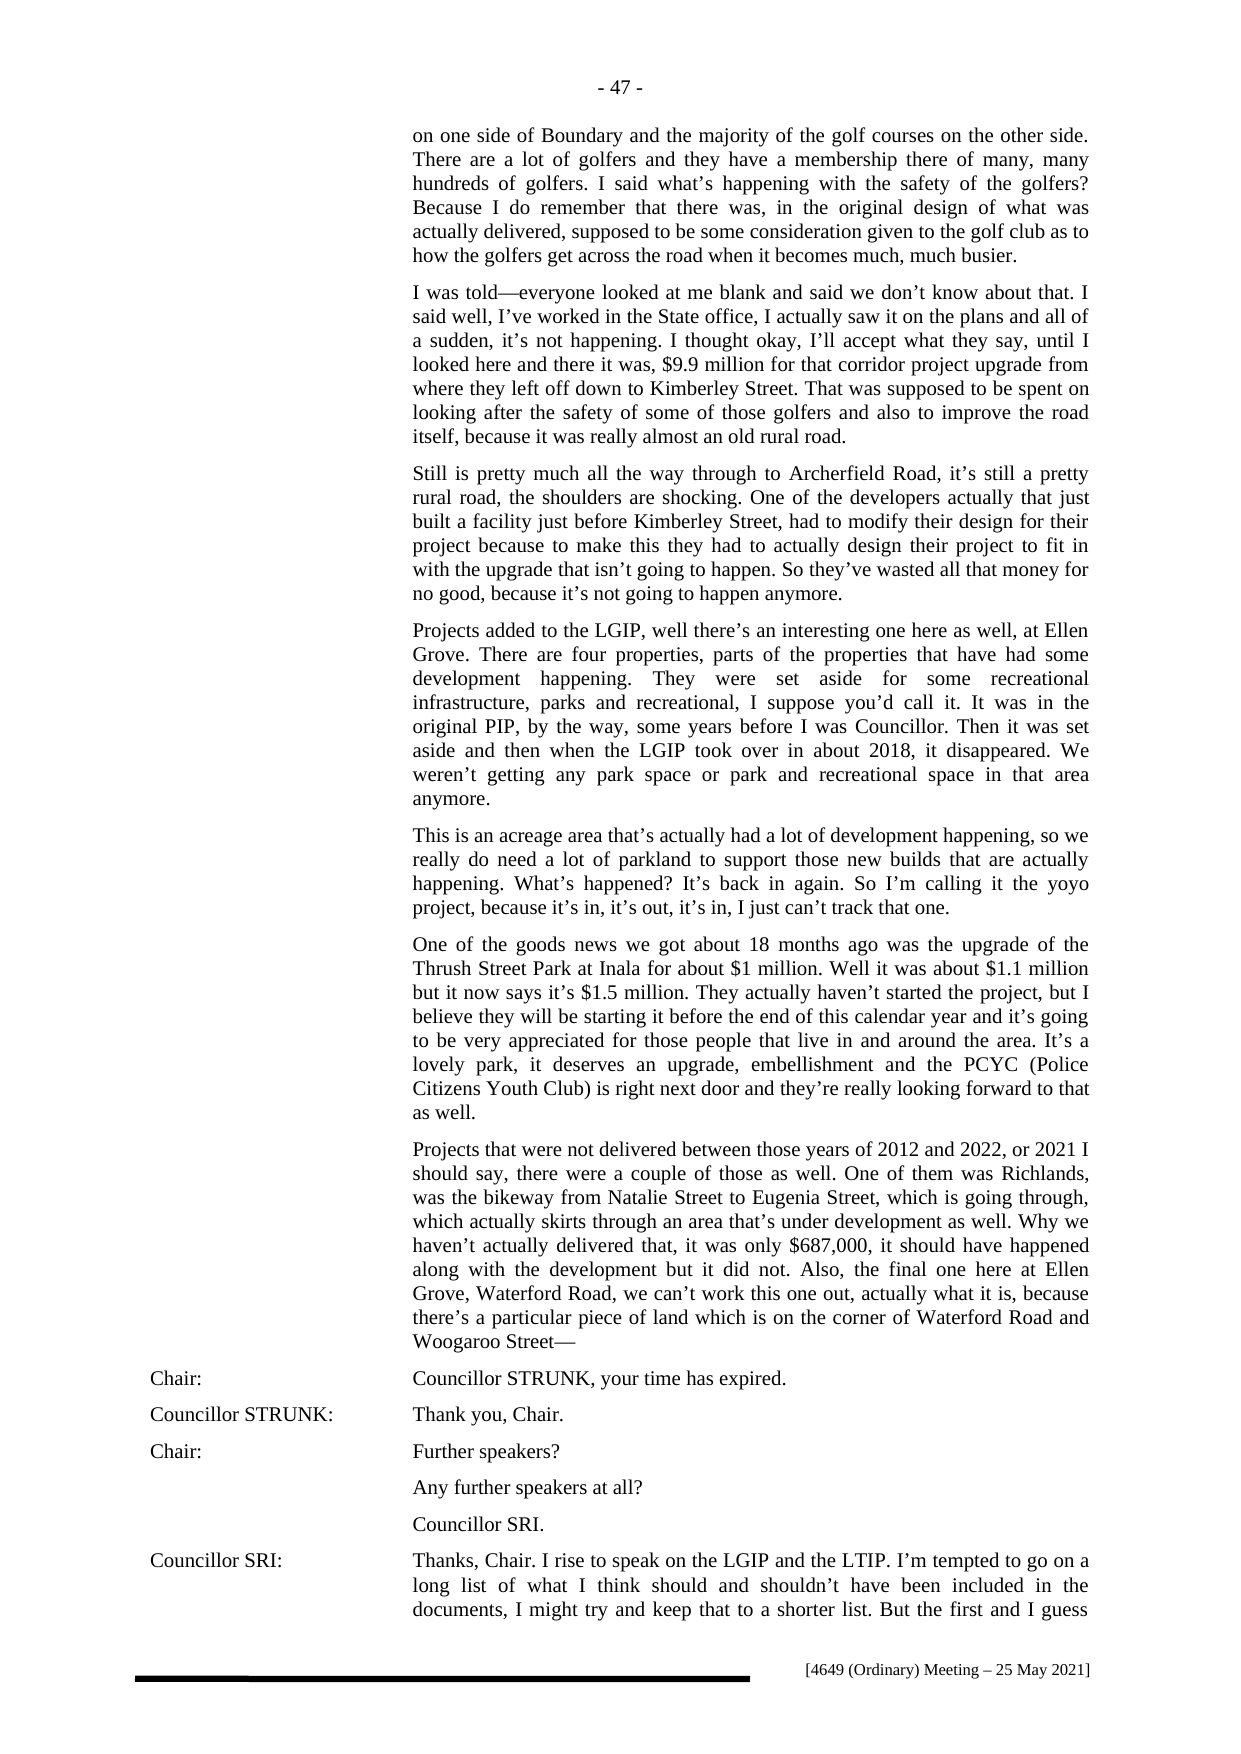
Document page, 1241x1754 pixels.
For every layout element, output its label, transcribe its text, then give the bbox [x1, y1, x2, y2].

text Still is pretty much all the way through to Archerfield Road, it’s still a pretty rural road, the shoulders are shocking. One of the developers actually that just built a facility just before Kimberley Street, had to modify their design for their project because to make this they had to actually design their project to fit in with the upgrade that isn’t going to happen. So they’ve wasted all that money for no good, because it’s not going to happen anymore. [150, 461, 1090, 605]
text Projects added to the LGIP, well there’s an interesting one here as well, at Ellen Grove. There are four properties, parts of the properties that have had some development happening. They were set aside for some recreational infrastructure, parks and recreational, I suppose you’d call it. It was in the original PIP, by the way, some years before I was Councillor. Then it was set aside and then when the LGIP took over in about 2018, it disappeared. We weren’t getting any park space or park and recreational space in that area anymore. [150, 618, 1090, 810]
text Chair: Councillor STRUNK, your time has expired. [150, 1366, 1090, 1390]
text This is an acreage area that’s actually had a lot of development happening, so we really do need a lot of parkland to support those new builds that are actually happening. What’s happened? It’s back in again. So I’m calling it the yoyo project, because it’s in, it’s out, it’s in, I just can’t track that one. [150, 823, 1090, 919]
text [150, 1548, 1090, 1621]
text Any further speakers at all? [412, 1475, 1090, 1499]
text One of the goods news we got about 18 months ago was the upgrade of the Thrush Street Park at Inala for about $1 million. Well it was about $1.1 million but it now says it’s $1.5 million. They actually haven’t started the project, but I believe they will be starting it before the end of this calendar year and it’s going to be very appreciated for those people that live in and around the area. It’s a lovely park, it deserves an upgrade, embellishment and the PCYC (Police Citizens Youth Club) is right next door and they’re really looking forward to that as well. [150, 932, 1090, 1124]
text Projects that were not delivered between those years of 2012 and 2022, or 2021 I should say, there were a couple of those as well. One of them was Richlands, was the bikeway from Natalie Street to Eugenia Street, which is going through, which actually skirts through an area that’s under development as well. Why we haven’t actually delivered that, it was only $687,000, it should have happened along with the development but it did not. Also, the final one here at Ellen Grove, Waterford Road, we can’t work this one out, actually what it is, because there’s a particular piece of land which is on the corner of Waterford Road and Woogaroo Street— [150, 1137, 1090, 1353]
text Councillor SRI. [412, 1512, 1090, 1536]
text Chair: Further speakers? [150, 1439, 1090, 1463]
text I was told—everyone looked at me blank and said we don’t know about that. I said well, I’ve worked in the State office, I actually saw it on the plans and all of a sudden, it’s not happening. I thought okay, I’ll accept what they say, until I looked here and there it was, $9.9 million for that corridor project upgrade from where they left off down to Kimberley Street. That was supposed to be spent on looking after the safety of some of those golfers and also to improve the road itself, because it was really almost an old rural road. [150, 280, 1090, 448]
text Councillor STRUNK: Thank you, Chair. [150, 1402, 1090, 1426]
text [150, 123, 1090, 267]
